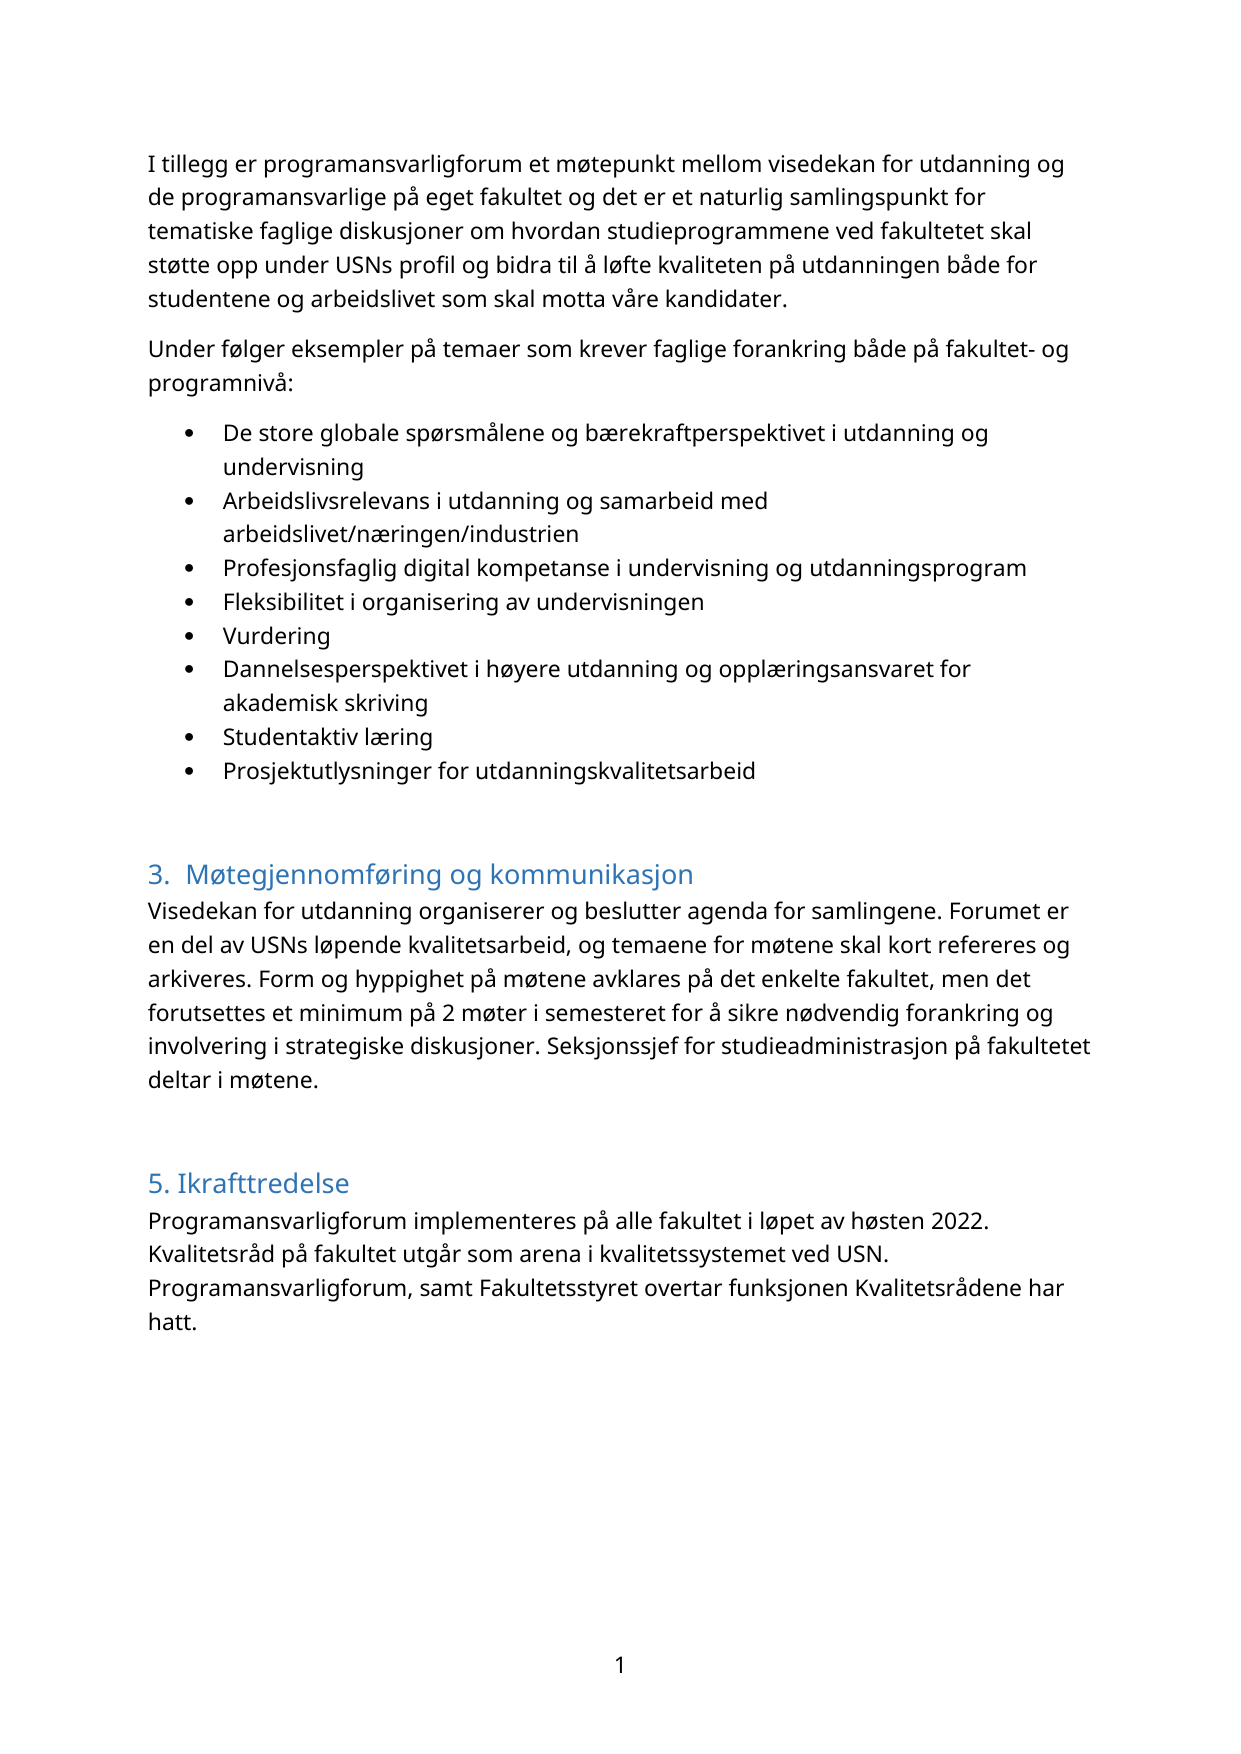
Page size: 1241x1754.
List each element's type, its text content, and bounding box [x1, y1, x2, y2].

list Vurdering [185, 620, 1093, 651]
list Dannelsesperspektivet i høyere utdanning og opplæringsansvaret for akademisk skriving [185, 653, 1093, 718]
list Studentaktiv læring [185, 721, 1093, 752]
list De store globale spørsmålene og bærekraftperspektivet i utdanning og undervisning [185, 417, 1093, 482]
text Programansvarligforum implementeres på alle fakultet i løpet av høsten 2022. Kvalitetsråd på fakultet utgår som arena i kvalitetssystemet ved USN. Programansvarligforum, samt Fakultetsstyret overtar funksjonen Kvalitetsrådene har hatt. [148, 1205, 1093, 1337]
list Prosjektutlysninger for utdanningskvalitetsarbeid [185, 755, 1093, 786]
subtitle Møtegjennomføring og kommunikasjon [148, 856, 1093, 892]
list Profesjonsfaglig digital kompetanse i undervisning og utdanningsprogram [185, 552, 1093, 583]
subtitle 5. Ikrafttredelse [148, 1165, 1093, 1202]
list Fleksibilitet i organisering av undervisningen [185, 586, 1093, 617]
text Visedekan for utdanning organiserer og beslutter agenda for samlingene. Forumet er en del av USNs løpende kvalitetsarbeid, og temaene for møtene skal kort refereres og arkiveres. Form og hyppighet på møtene avklares på det enkelte fakultet, men det forutsettes et minimum på 2 møter i semesteret for å sikre nødvendig forankring og involvering i strategiske diskusjoner. Seksjonssjef for studieadministrasjon på fakultetet deltar i møtene. [148, 895, 1093, 1095]
text I tillegg er programansvarligforum et møtepunkt mellom visedekan for utdanning og de programansvarlige på eget fakultet og det er et naturlig samlingspunkt for tematiske faglige diskusjoner om hvordan studieprogrammene ved fakultetet skal støtte opp under USNs profil og bidra til å løfte kvaliteten på utdanningen både for studentene og arbeidslivet som skal motta våre kandidater. [148, 148, 1093, 314]
text Under følger eksempler på temaer som krever faglige forankring både på fakultet- og programnivå: [148, 333, 1093, 398]
list Arbeidslivsrelevans i utdanning og samarbeid med arbeidslivet/næringen/industrien [185, 485, 1093, 550]
